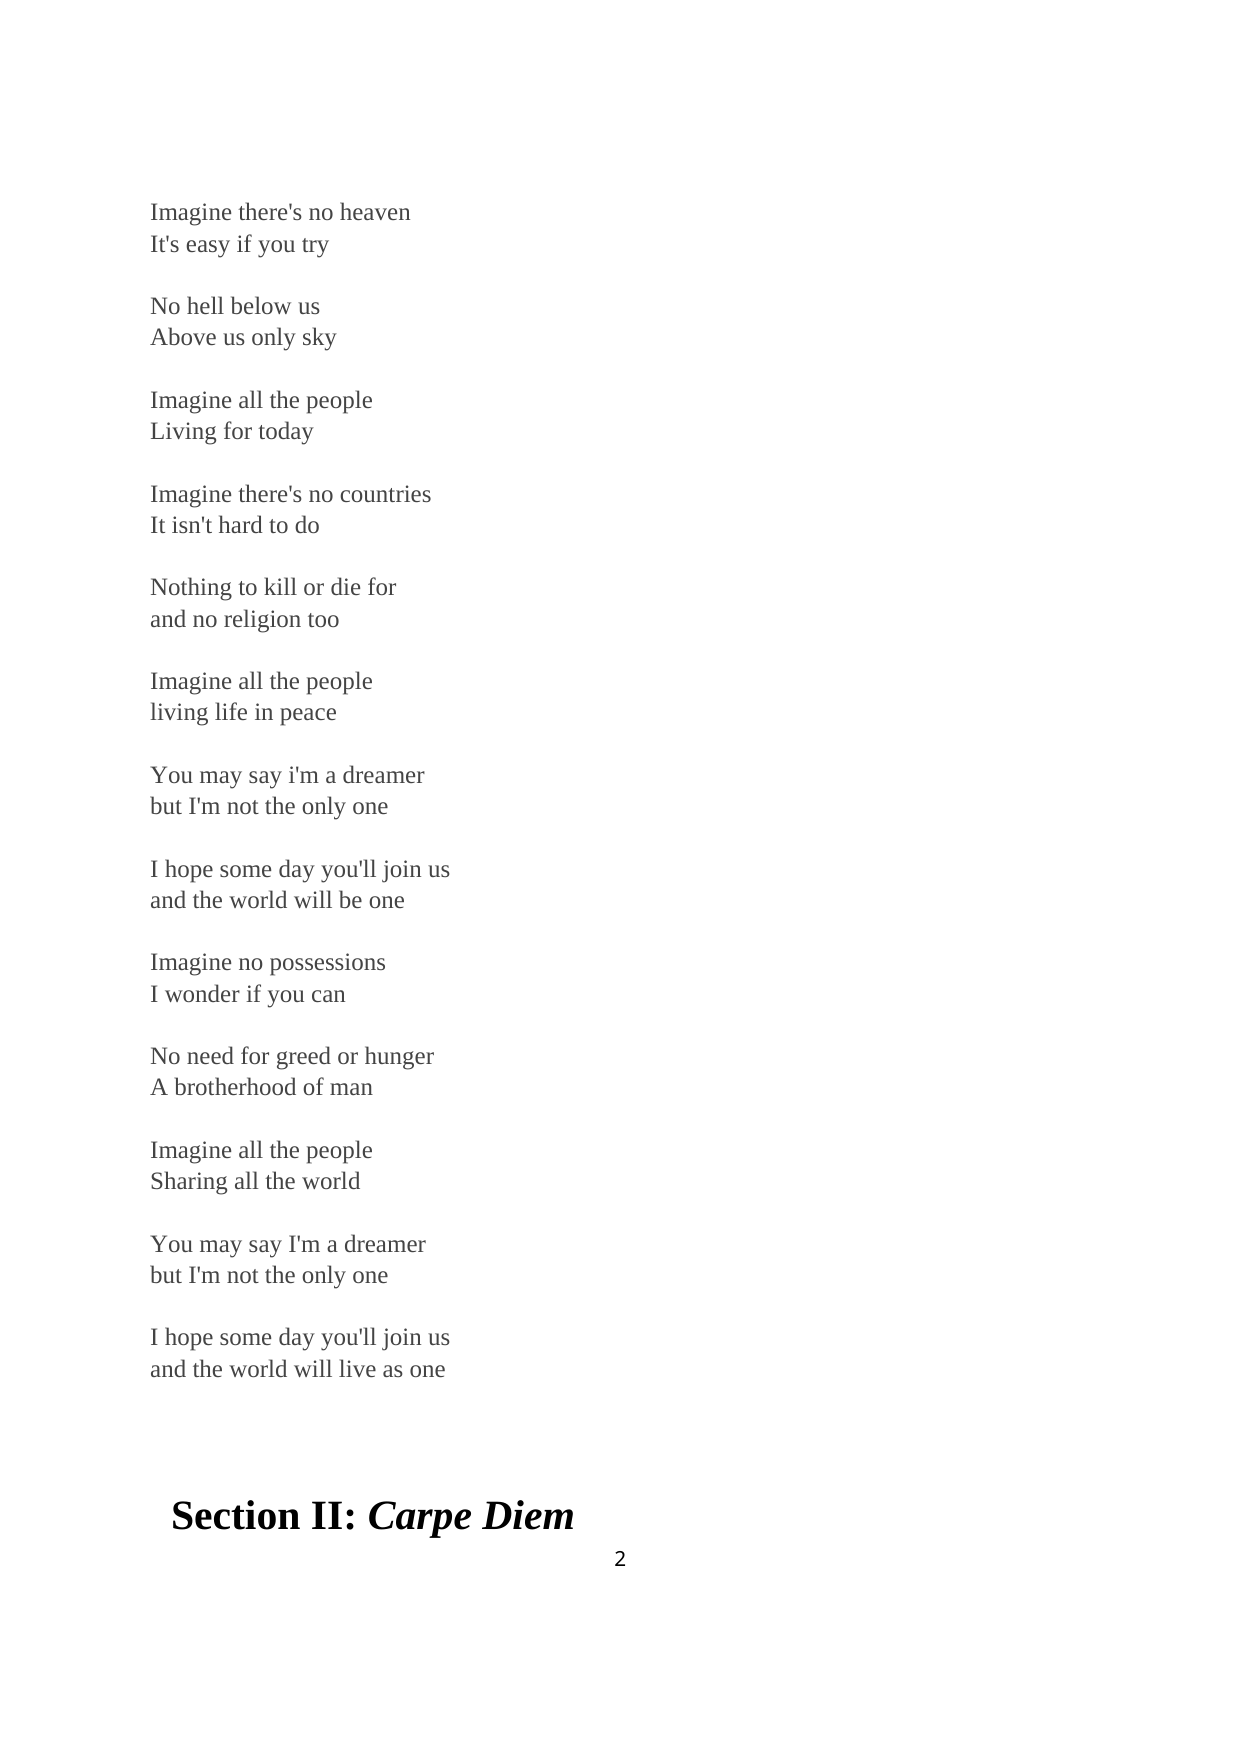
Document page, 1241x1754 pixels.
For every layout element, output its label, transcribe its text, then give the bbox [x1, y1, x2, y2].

text Imagine there's no heaven It's easy if you try No hell below us Above us only sky Imagine all the people Living for today Imagine there's no countries It isn't hard to do Nothing to kill or die for and no religion too Imagine all the people living life in peace You may say i'm a dreamer but I'm not the only one I hope some day you'll join us and the world will be one Imagine no possessions I wonder if you can No need for greed or hunger A brotherhood of man Imagine all the people Sharing all the world You may say I'm a dreamer but I'm not the only one I hope some day you'll join us and the world will live as one [150, 195, 1090, 1382]
text Section II: Carpe Diem [150, 1490, 1090, 1538]
